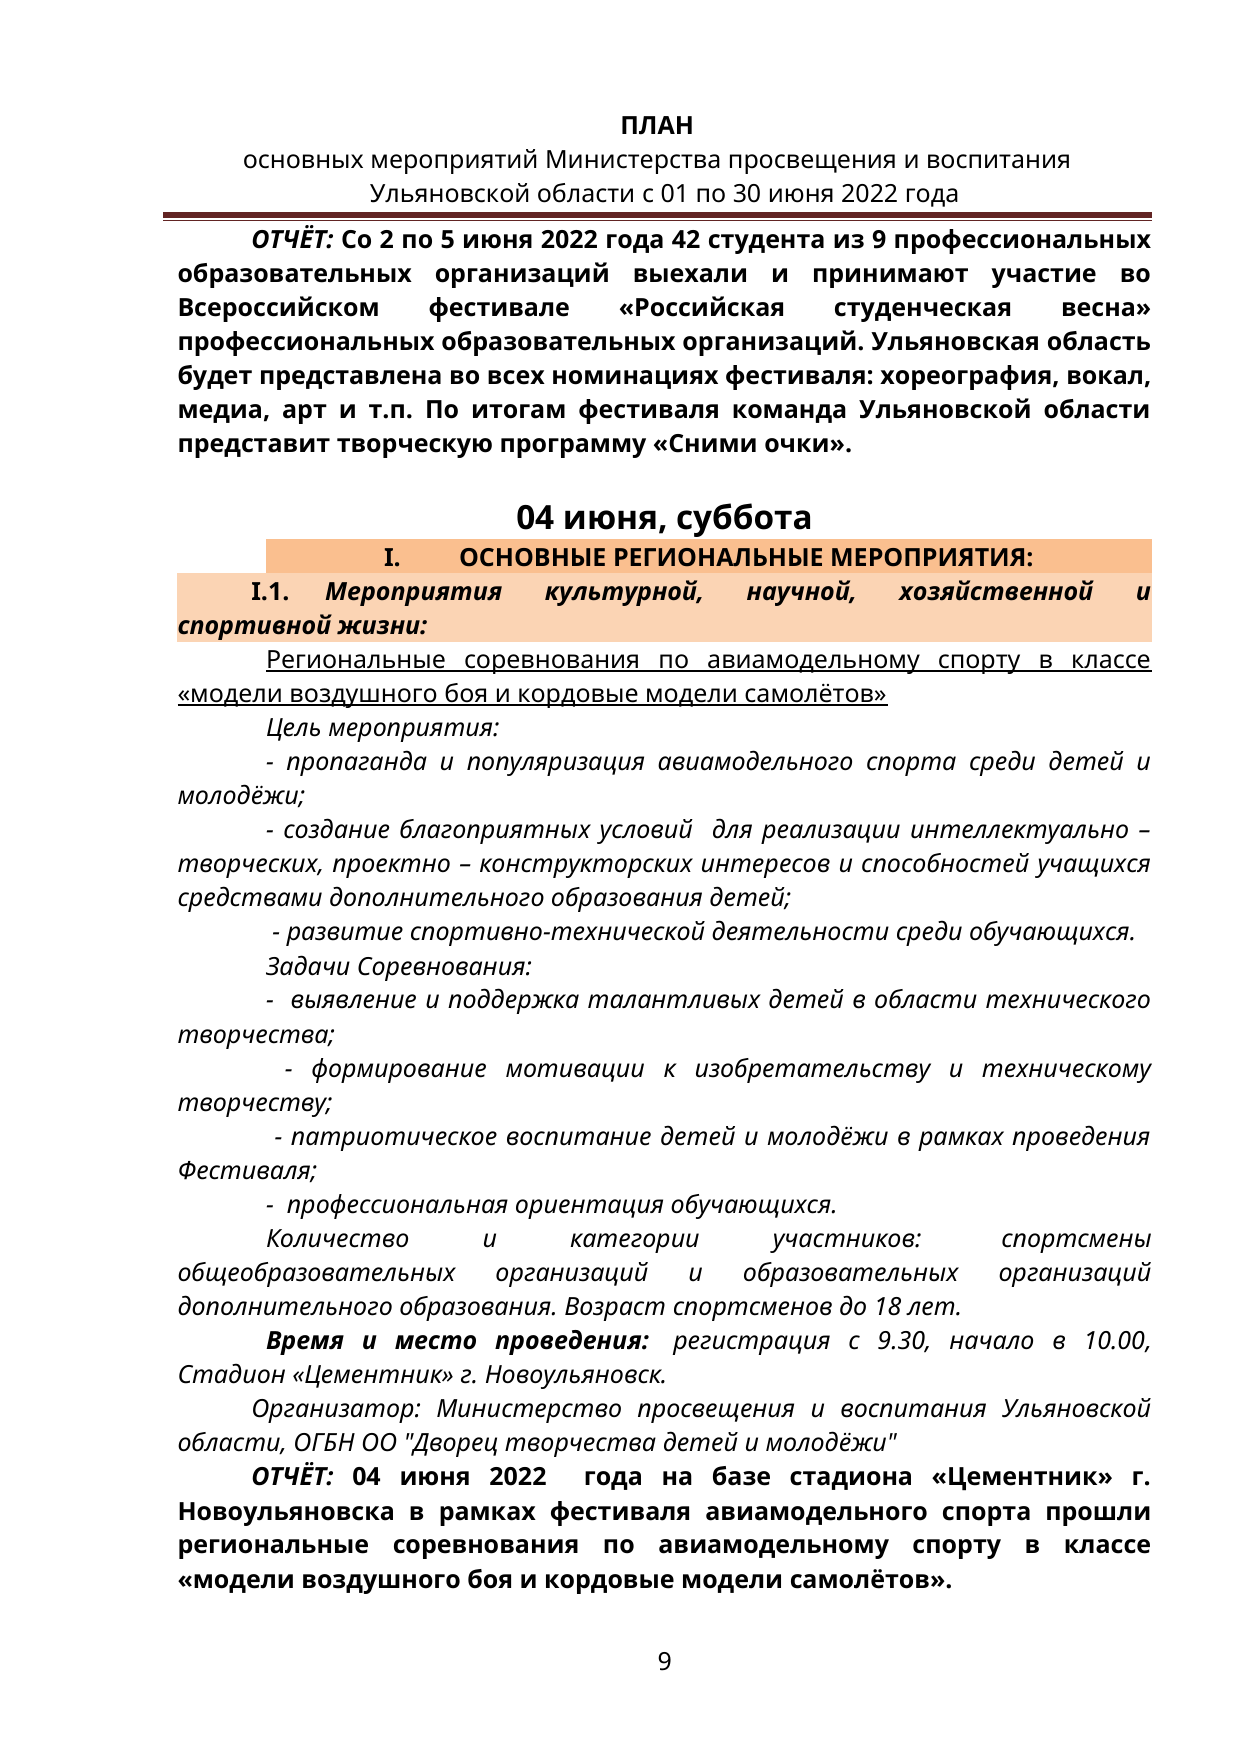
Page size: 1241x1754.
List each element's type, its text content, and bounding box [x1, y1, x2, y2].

text ОТЧЁТ: 04 июня 2022 года на базе стадиона «Цементник» г. Новоульяновска в рамках фестиваля авиамодельного спорта прошли региональные соревнования по авиамодельному спорту в классе «модели воздушного боя и кордовые модели самолётов». [177, 1459, 1152, 1595]
text - создание благоприятных условий для реализации интеллектуально – творческих, проектно – конструкторских интересов и способностей учащихся средствами дополнительного образования детей; [177, 812, 1152, 914]
text - пропаганда и популяризация авиамодельного спорта среди детей и молодёжи; [177, 744, 1152, 812]
list Мероприятия культурной, научной, хозяйственной и спортивной жизни: [177, 573, 1152, 642]
list ОСНОВНЫЕ РЕГИОНАЛЬНЫЕ МЕРОПРИЯТИЯ: [266, 539, 1152, 573]
text - патриотическое воспитание детей и молодёжи в рамках проведения Фестиваля; [177, 1118, 1152, 1187]
text Цель мероприятия: [177, 710, 1152, 744]
text Региональные соревнования по авиамодельному спорту в классе «модели воздушного боя и кордовые модели самолётов» [177, 642, 1152, 710]
text Организатор: Министерство просвещения и воспитания Ульяновской области, ОГБН ОО "Дворец творчества детей и молодёжи" [177, 1391, 1152, 1459]
text Задачи Соревнования: [177, 948, 1152, 982]
text - выявление и поддержка талантливых детей в области технического творчества; [177, 982, 1152, 1050]
text - профессиональная ориентация обучающихся. [177, 1187, 1152, 1221]
text Количество и категории участников: спортсмены общеобразовательных организаций и образовательных организаций дополнительного образования. Возраст спортсменов до 18 лет. [177, 1221, 1152, 1323]
text - развитие спортивно-технической деятельности среди обучающихся. [177, 914, 1152, 948]
text ОТЧЁТ: Со 2 по 5 июня 2022 года 42 студента из 9 профессиональных образовательных организаций выехали и принимают участие во Всероссийском фестивале «Российская студенческая весна» профессиональных образовательных организаций. Ульяновская область будет представлена во всех номинациях фестиваля: хореография, вокал, медиа, арт и т.п. По итогам фестиваля команда Ульяновской области представит творческую программу «Сними очки». [177, 221, 1152, 460]
text - формирование мотивации к изобретательству и техническому творчеству; [177, 1050, 1152, 1118]
text Время и место проведения: регистрация с 9.30, начало в 10.00, Стадион «Цементник» г. Новоульяновск. [177, 1323, 1152, 1391]
text 04 июня, суббота [177, 494, 1152, 539]
